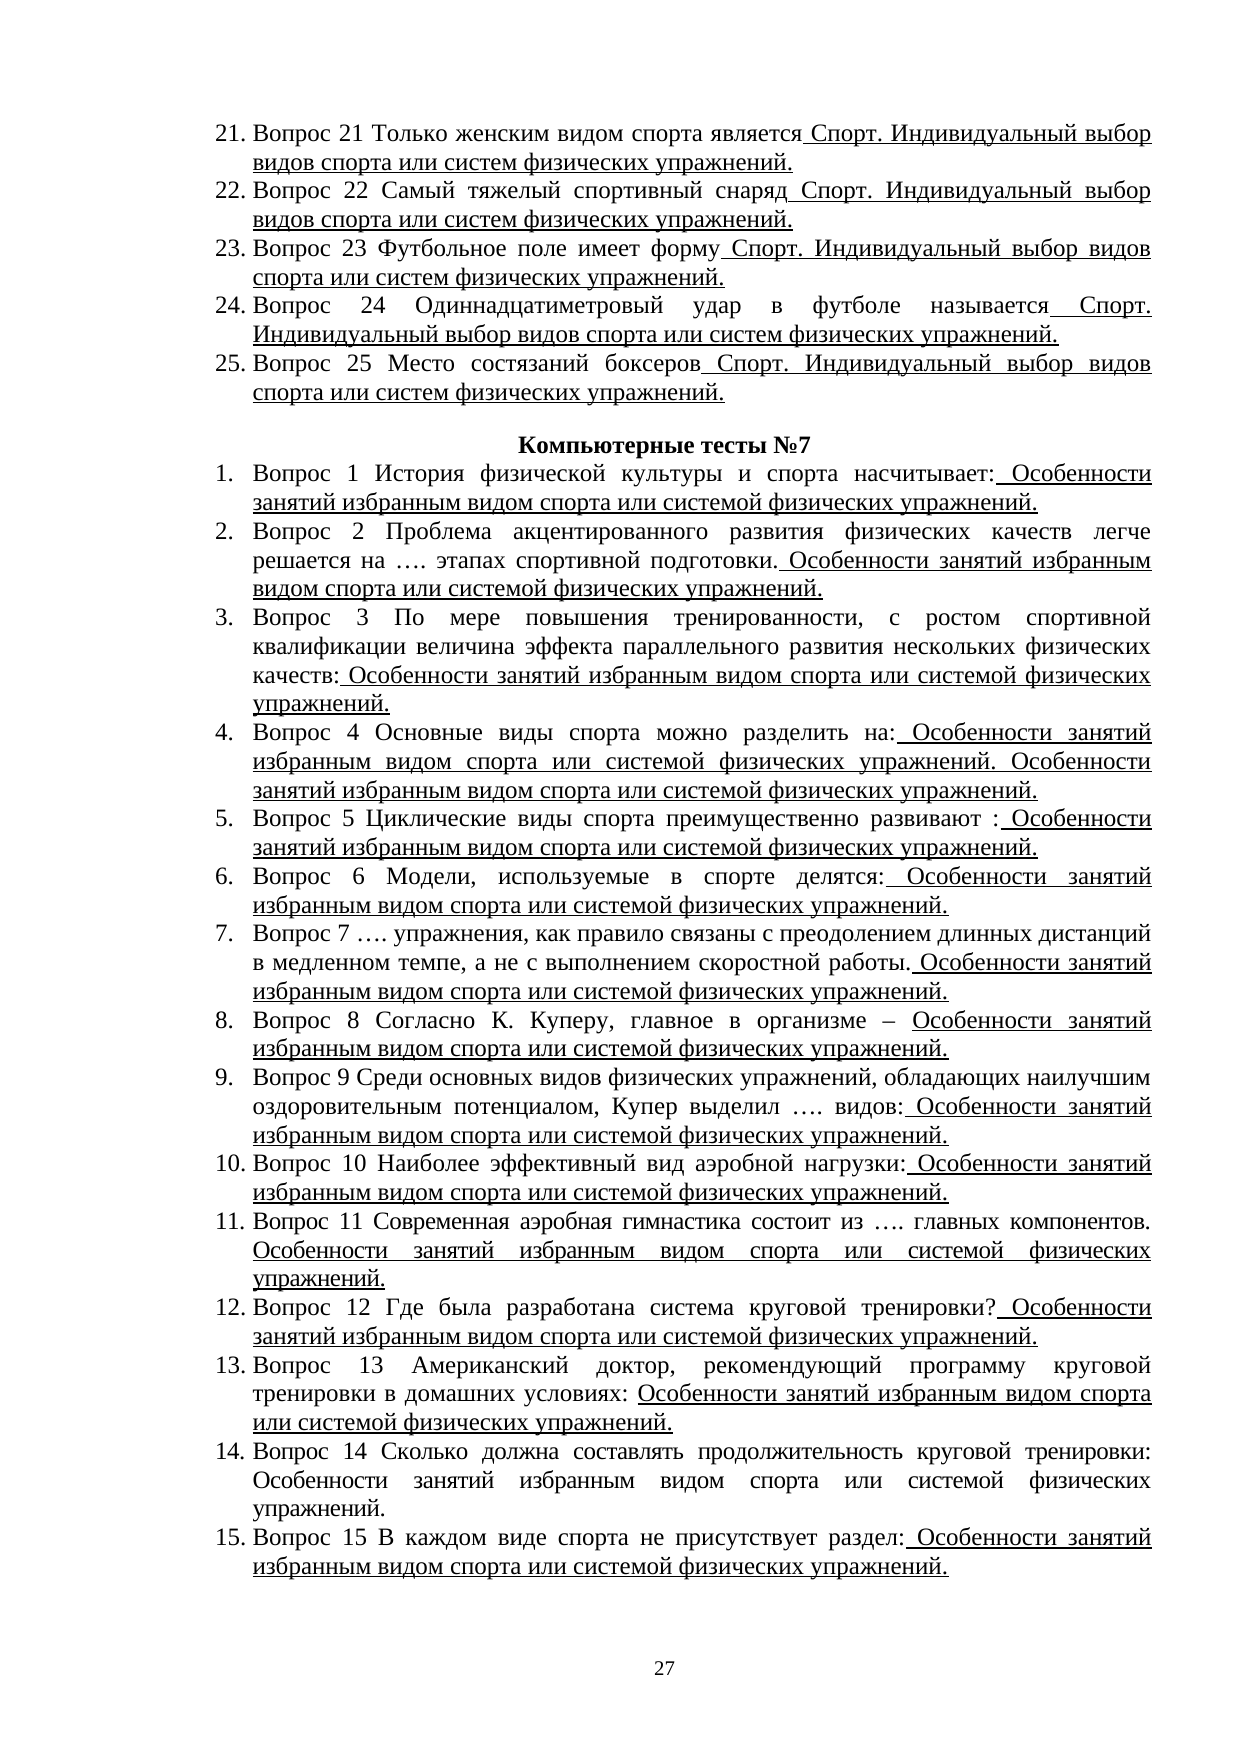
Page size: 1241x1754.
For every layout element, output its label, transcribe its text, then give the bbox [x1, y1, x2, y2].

list Вопрос 10 Наиболее эффективный вид аэробной нагрузки: Особенности занятий избранным видом спорта или системой физических упражнений. [215, 1148, 1152, 1206]
list Вопрос 12 Где была разработана система круговой тренировки? Особенности занятий избранным видом спорта или системой физических упражнений. [215, 1292, 1152, 1350]
list Вопрос 13 Американский доктор, рекомендующий программу круговой тренировки в домашних условиях: Особенности занятий избранным видом спорта или системой физических упражнений. [215, 1350, 1152, 1436]
list Вопрос 15 В каждом виде спорта не присутствует раздел: Особенности занятий избранным видом спорта или системой физических упражнений. [215, 1522, 1152, 1580]
list Вопрос 8 Согласно К. Куперу, главное в организме – Особенности занятий избранным видом спорта или системой физических упражнений. [215, 1005, 1152, 1062]
list Вопрос 14 Сколько должна составлять продолжительность круговой тренировки: Особенности занятий избранным видом спорта или системой физических упражнений. [215, 1436, 1152, 1522]
list Вопрос 11 Современная аэробная гимнастика состоит из …. главных компонентов. Особенности занятий избранным видом спорта или системой физических упражнений. [215, 1206, 1152, 1292]
list Вопрос 7 …. упражнения, как правило связаны с преодолением длинных дистанций в медленном темпе, а не с выполнением скоростной работы. Особенности занятий избранным видом спорта или системой физических упражнений. [215, 918, 1152, 1005]
list Вопрос 23 Футбольное поле имеет форму Спорт. Индивидуальный выбор видов спорта или систем физических упражнений. [215, 233, 1152, 291]
list Вопрос 24 Одиннадцатиметровый удар в футболе называется Спорт. Индивидуальный выбор видов спорта или систем физических упражнений. [215, 291, 1152, 348]
text Компьютерные тесты №7 [177, 430, 1152, 458]
list Вопрос 25 Место состязаний боксеров Спорт. Индивидуальный выбор видов спорта или систем физических упражнений. [215, 348, 1152, 406]
list Вопрос 21 Только женским видом спорта является Спорт. Индивидуальный выбор видов спорта или систем физических упражнений. [215, 118, 1152, 176]
list Вопрос 1 История физической культуры и спорта насчитывает: Особенности занятий избранным видом спорта или системой физических упражнений. [215, 458, 1152, 516]
list Вопрос 9 Среди основных видов физических упражнений, обладающих наилучшим оздоровительным потенциалом, Купер выделил …. видов: Особенности занятий избранным видом спорта или системой физических упражнений. [215, 1062, 1152, 1148]
list Вопрос 22 Самый тяжелый спортивный снаряд Спорт. Индивидуальный выбор видов спорта или систем физических упражнений. [215, 176, 1152, 233]
list Вопрос 6 Модели, используемые в спорте делятся: Особенности занятий избранным видом спорта или системой физических упражнений. [215, 861, 1152, 918]
list Вопрос 4 Основные виды спорта можно разделить на: Особенности занятий избранным видом спорта или системой физических упражнений. Особенности занятий избранным видом спорта или системой физических упражнений. [215, 717, 1152, 803]
list Вопрос 5 Циклические виды спорта преимущественно развивают : Особенности занятий избранным видом спорта или системой физических упражнений. [215, 803, 1152, 861]
list Вопрос 3 По мере повышения тренированности, с ростом спортивной квалификации величина эффекта параллельного развития нескольких физических качеств: Особенности занятий избранным видом спорта или системой физических упражнений. [215, 602, 1152, 717]
list Вопрос 2 Проблема акцентированного развития физических качеств легче решается на …. этапах спортивной подготовки. Особенности занятий избранным видом спорта или системой физических упражнений. [215, 516, 1152, 602]
